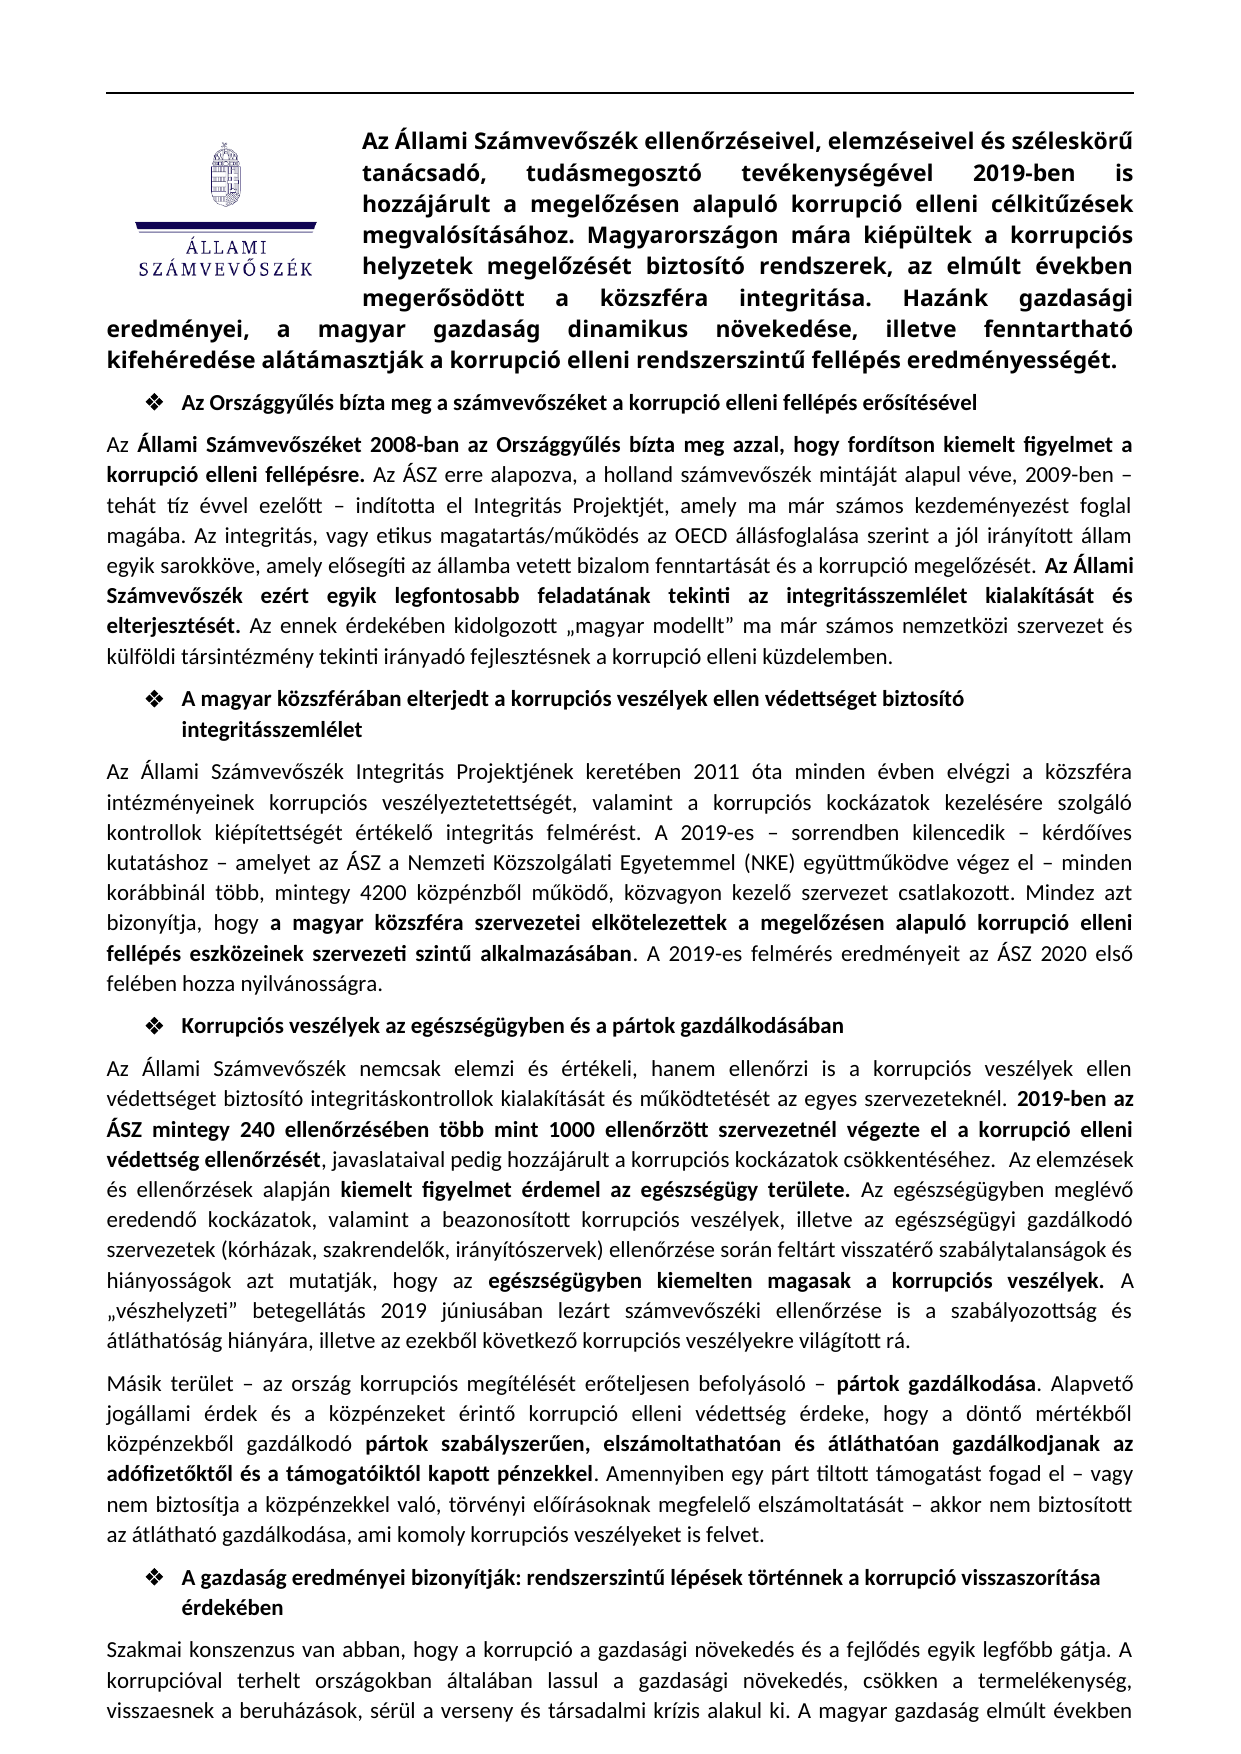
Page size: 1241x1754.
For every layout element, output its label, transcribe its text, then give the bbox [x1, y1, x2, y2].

list A magyar közszférában elterjedt a korrupciós veszélyek ellen védettséget biztosító integritásszemlélet [144, 684, 1134, 743]
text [106, 1636, 1134, 1724]
text Az Állami Számvevőszéket 2008-ban az Országgyűlés bízta meg azzal, hogy fordítson kiemelt figyelmet a korrupció elleni fellépésre. Az ÁSZ erre alapozva, a holland számvevőszék mintáját alapul véve, 2009-ben – tehát tíz évvel ezelőtt – indította el Integritás Projektjét, amely ma már számos kezdeményezést foglal magába. Az integritás, vagy etikus magatartás/működés az OECD állásfoglalása szerint a jól irányított állam egyik sarokköve, amely elősegíti az államba vetett bizalom fenntartását és a korrupció megelőzését. Az Állami Számvevőszék ezért egyik legfontosabb feladatának tekinti az integritásszemlélet kialakítását és elterjesztését. Az ennek érdekében kidolgozott „magyar modellt” ma már számos nemzetközi szervezet és külföldi társintézmény tekinti irányadó fejlesztésnek a korrupció elleni küzdelemben. [106, 430, 1134, 670]
text Az Állami Számvevőszék nemcsak elemzi és értékeli, hanem ellenőrzi is a korrupciós veszélyek ellen védettséget biztosító integritáskontrollok kialakítását és működtetését az egyes szervezeteknél. 2019-ben az ÁSZ mintegy 240 ellenőrzésében több mint 1000 ellenőrzött szervezetnél végezte el a korrupció elleni védettség ellenőrzését, javaslataival pedig hozzájárult a korrupciós kockázatok csökkentéséhez. Az elemzések és ellenőrzések alapján kiemelt figyelmet érdemel az egészségügy területe. Az egészségügyben meglévő eredendő kockázatok, valamint a beazonosított korrupciós veszélyek, illetve az egészségügyi gazdálkodó szervezetek (kórházak, szakrendelők, irányítószervek) ellenőrzése során feltárt visszatérő szabálytalanságok és hiányosságok azt mutatják, hogy az egészségügyben kiemelten magasak a korrupciós veszélyek. A „vészhelyzeti” betegellátás 2019 júniusában lezárt számvevőszéki ellenőrzése is a szabályozottság és átláthatóság hiányára, illetve az ezekből következő korrupciós veszélyekre világított rá. [106, 1054, 1134, 1354]
text Az Állami Számvevőszék Integritás Projektjének keretében 2011 óta minden évben elvégzi a közszféra intézményeinek korrupciós veszélyeztetettségét, valamint a korrupciós kockázatok kezelésére szolgáló kontrollok kiépítettségét értékelő integritás felmérést. A 2019-es – sorrendben kilencedik – kérdőíves kutatáshoz – amelyet az ÁSZ a Nemzeti Közszolgálati Egyetemmel (NKE) együttműködve végez el – minden korábbinál több, mintegy 4200 közpénzből működő, közvagyon kezelő szervezet csatlakozott. Mindez azt bizonyítja, hogy a magyar közszféra szervezetei elkötelezettek a megelőzésen alapuló korrupció elleni fellépés eszközeinek szervezeti szintű alkalmazásában. A 2019-es felmérés eredményeit az ÁSZ 2020 első felében hozza nyilvánosságra. [106, 757, 1134, 997]
list Az Országgyűlés bízta meg a számvevőszéket a korrupció elleni fellépés erősítésével [144, 388, 1134, 416]
text Az Állami Számvevőszék ellenőrzéseivel, elemzéseivel és széleskörű tanácsadó, tudásmegosztó tevékenységével 2019-ben is hozzájárult a megelőzésen alapuló korrupció elleni célkitűzések megvalósításához. Magyarországon mára kiépültek a korrupciós helyzetek megelőzését biztosító rendszerek, az elmúlt években megerősödött a közszféra integritása. Hazánk gazdasági eredményei, a magyar gazdaság dinamikus növekedése, illetve fenntartható kifehéredése alátámasztják a korrupció elleni rendszerszintű fellépés eredményességét. [106, 125, 1134, 375]
list Korrupciós veszélyek az egészségügyben és a pártok gazdálkodásában [144, 1012, 1134, 1040]
list A gazdaság eredményei bizonyítják: rendszerszintű lépések történnek a korrupció visszaszorítása érdekében [144, 1563, 1134, 1621]
picture [96, 129, 343, 292]
text Másik terület – az ország korrupciós megítélését erőteljesen befolyásoló – pártok gazdálkodása. Alapvető jogállami érdek és a közpénzeket érintő korrupció elleni védettség érdeke, hogy a döntő mértékből közpénzekből gazdálkodó pártok szabályszerűen, elszámoltathatóan és átláthatóan gazdálkodjanak az adófizetőktől és a támogatóiktól kapott pénzekkel. Amennyiben egy párt tiltott támogatást fogad el – vagy nem biztosítja a közpénzekkel való, törvényi előírásoknak megfelelő elszámoltatását – akkor nem biztosított az átlátható gazdálkodása, ami komoly korrupciós veszélyeket is felvet. [106, 1369, 1134, 1548]
